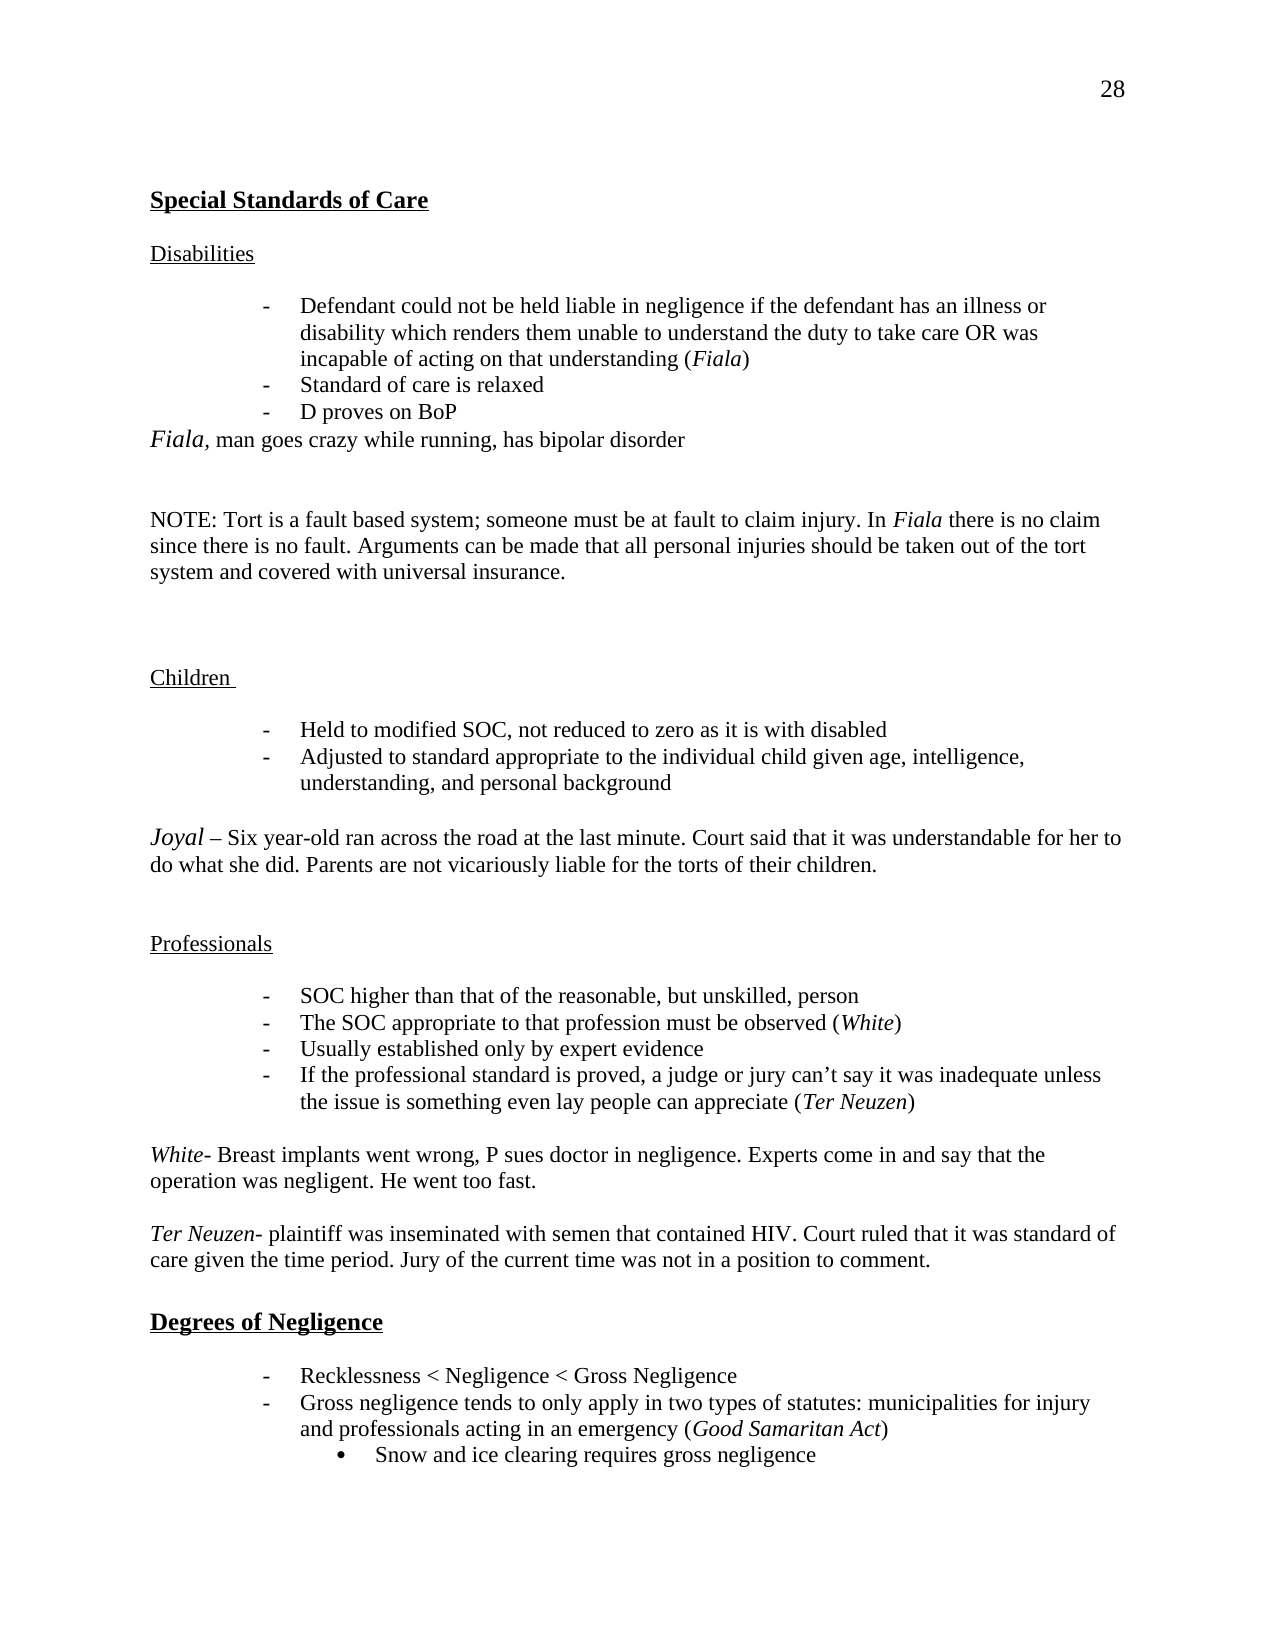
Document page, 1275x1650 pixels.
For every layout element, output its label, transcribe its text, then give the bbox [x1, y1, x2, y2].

list Standard of care is relaxed [262, 372, 1125, 398]
list Recklessness < Negligence < Gross Negligence [262, 1362, 1125, 1388]
text Ter Neuzen- plaintiff was inseminated with semen that contained HIV. Court ruled that it was standard of care given the time period. Jury of the current time was not in a position to comment. [150, 1220, 1125, 1272]
list Gross negligence tends to only apply in two types of statutes: municipalities for injury and professionals acting in an emergency (Good Samaritan Act) [262, 1388, 1125, 1441]
text Children [150, 664, 1125, 690]
list Held to modified SOC, not reduced to zero as it is with disabled [262, 717, 1125, 743]
list SOC higher than that of the reasonable, but unskilled, person [262, 982, 1125, 1009]
subtitle Degrees of Negligence [150, 1307, 1125, 1336]
list Usually established only by expert evidence [262, 1035, 1125, 1062]
text NOTE: Tort is a fault based system; someone must be at fault to claim injury. In Fiala there is no claim since there is no fault. Arguments can be made that all personal injuries should be taken out of the tort system and covered with universal insurance. [150, 506, 1125, 585]
list If the professional standard is proved, a judge or jury can’t say it was inadequate unless the issue is something even lay people can appreciate (Ter Neuzen) [262, 1062, 1125, 1114]
list D proves on BoP [262, 398, 1125, 424]
list Snow and ice clearing requires gross negligence [337, 1441, 1125, 1468]
list Defendant could not be held liable in negligence if the defendant has an illness or disability which renders them unable to understand the duty to take care OR was incapable of acting on that understanding (Fiala) [262, 292, 1125, 372]
text Fiala, man goes crazy while running, has bipolar disorder [150, 424, 1125, 453]
list Adjusted to standard appropriate to the individual child given age, intelligence, understanding, and personal background [262, 743, 1125, 796]
text Joyal – Six year-old ran across the road at the last minute. Court said that it was understandable for her to do what she did. Parents are not vicariously liable for the torts of their children. [150, 822, 1125, 877]
list The SOC appropriate to that profession must be observed (White) [262, 1009, 1125, 1035]
text Professionals [150, 930, 1125, 956]
text Disabilities [150, 240, 1125, 266]
text White- Breast implants went wrong, P sues doctor in negligence. Experts come in and say that the operation was negligent. He went too fast. [150, 1141, 1125, 1193]
subtitle Special Standards of Care [150, 185, 1125, 213]
